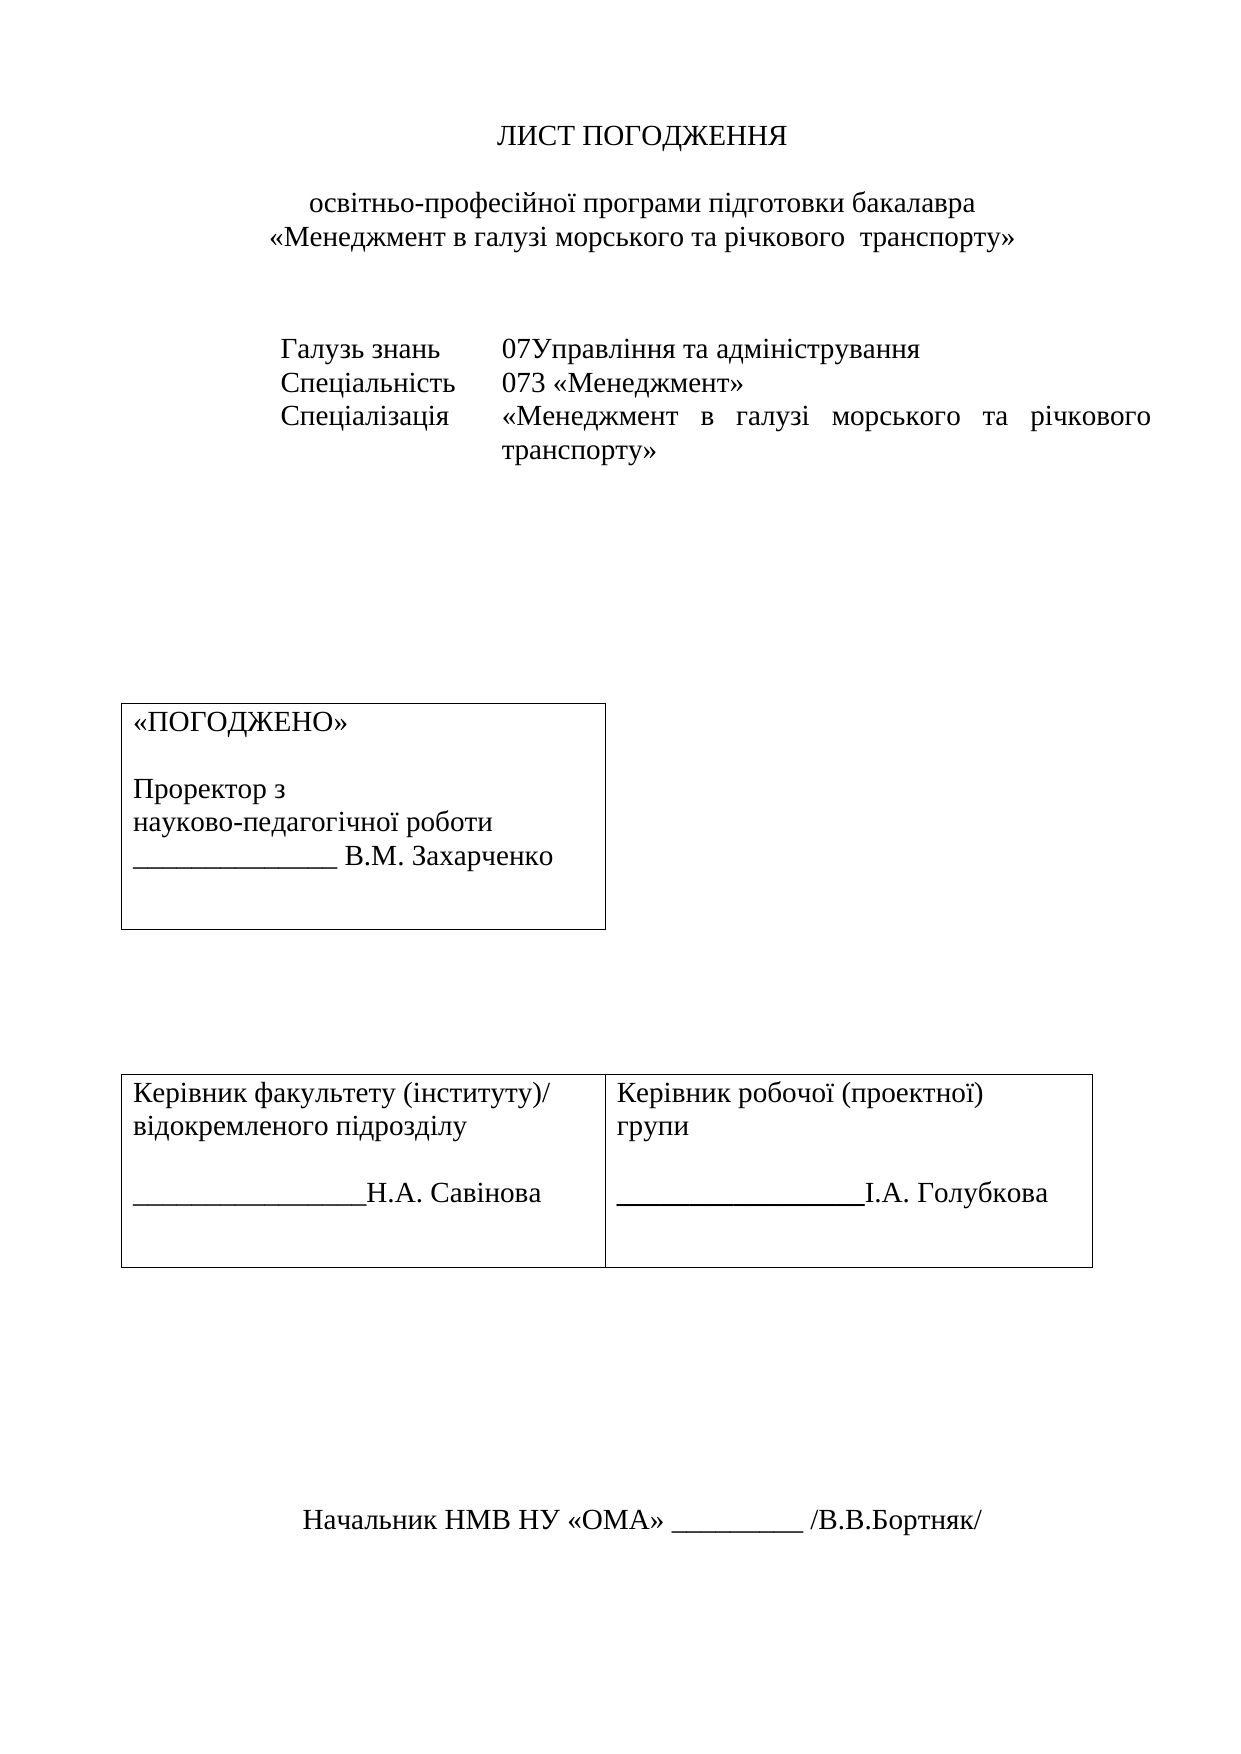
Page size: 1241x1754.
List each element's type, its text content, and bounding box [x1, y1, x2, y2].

table_header «ПОГОДЖЕНО» Проректор з науково-педагогічної роботи ______________ В.М. Захарченко [122, 704, 605, 929]
text ЛИСТ ПОГОДЖЕННЯ [133, 118, 1152, 152]
text Начальник НМВ НУ «ОМА» _________ /В.В.Бортняк/ [133, 1502, 1152, 1536]
table_header Керівник факультету (інституту)/ відокремленого підрозділу ________________Н.А. Савінова [122, 1075, 605, 1267]
text освітньо-професійної програми підготовки бакалавра [133, 185, 1152, 219]
text Спеціальність 073 «Менеджмент» [207, 365, 1152, 398]
table_header Керівник робочої (проектної) групи _________________І.А. Голубкова [606, 1075, 1092, 1267]
text «Менеджмент в галузі морського та річкового транспорту» [133, 219, 1152, 252]
text Галузь знань 07Управління та адміністрування [207, 331, 1152, 365]
text Спеціалізація «Менеджмент в галузі морського та річкового транспорту» [280, 398, 1152, 466]
